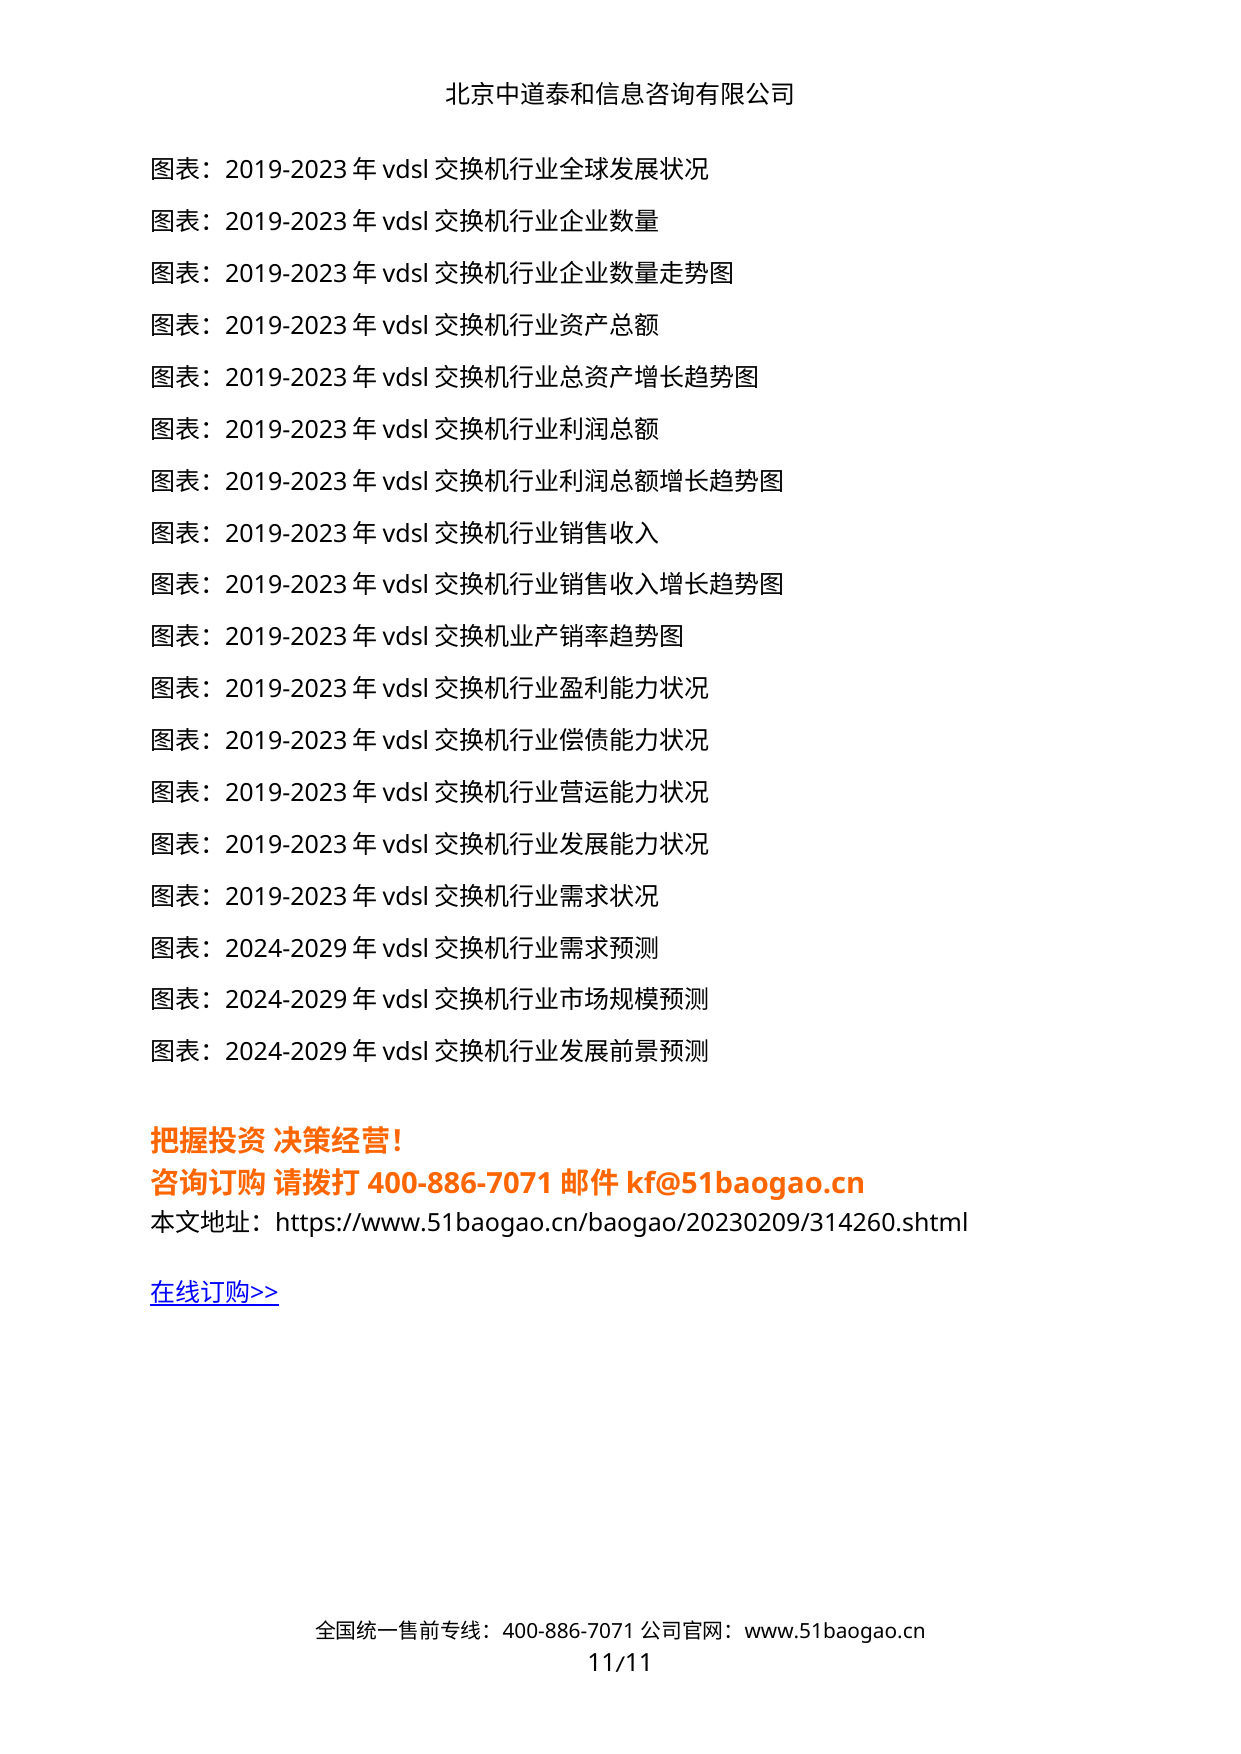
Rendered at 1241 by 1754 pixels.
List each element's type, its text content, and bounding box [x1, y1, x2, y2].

text 图表：2019-2023年vdsl交换机行业利润总额增长趋势图 [150, 461, 1090, 497]
text 图表：2024-2029年vdsl交换机行业需求预测 [150, 928, 1090, 964]
text 图表：2019-2023年vdsl交换机行业盈利能力状况 [150, 669, 1090, 705]
text 图表：2024-2029年vdsl交换机行业市场规模预测 [150, 980, 1090, 1016]
text 图表：2024-2029年vdsl交换机行业发展前景预测 [150, 1032, 1090, 1068]
text 在线订购>> [150, 1239, 1090, 1309]
text 图表：2019-2023年vdsl交换机行业偿债能力状况 [150, 721, 1090, 757]
text 图表：2019-2023年vdsl交换机行业销售收入增长趋势图 [150, 565, 1090, 601]
text 图表：2019-2023年vdsl交换机行业资产总额 [150, 306, 1090, 342]
text 图表：2019-2023年vdsl交换机行业企业数量走势图 [150, 254, 1090, 290]
text 图表：2019-2023年vdsl交换机行业企业数量 [150, 202, 1090, 238]
text 图表：2019-2023年vdsl交换机行业需求状况 [150, 876, 1090, 912]
text 图表：2019-2023年vdsl交换机行业全球发展状况 [150, 150, 1090, 186]
text 图表：2019-2023年vdsl交换机行业发展能力状况 [150, 824, 1090, 861]
text 图表：2019-2023年vdsl交换机行业销售收入 [150, 513, 1090, 549]
text 图表：2019-2023年vdsl交换机行业总资产增长趋势图 [150, 357, 1090, 394]
text 把握投资 决策经营！咨询订购 请拨打 400-886-7071 邮件 kf@51baogao.cn本文地址：https://www.51baogao.cn/baogao/20230209/314260.shtml [150, 1084, 1090, 1239]
text 图表：2019-2023年vdsl交换机业产销率趋势图 [150, 617, 1090, 653]
text 图表：2019-2023年vdsl交换机行业利润总额 [150, 409, 1090, 446]
text 图表：2019-2023年vdsl交换机行业营运能力状况 [150, 772, 1090, 809]
